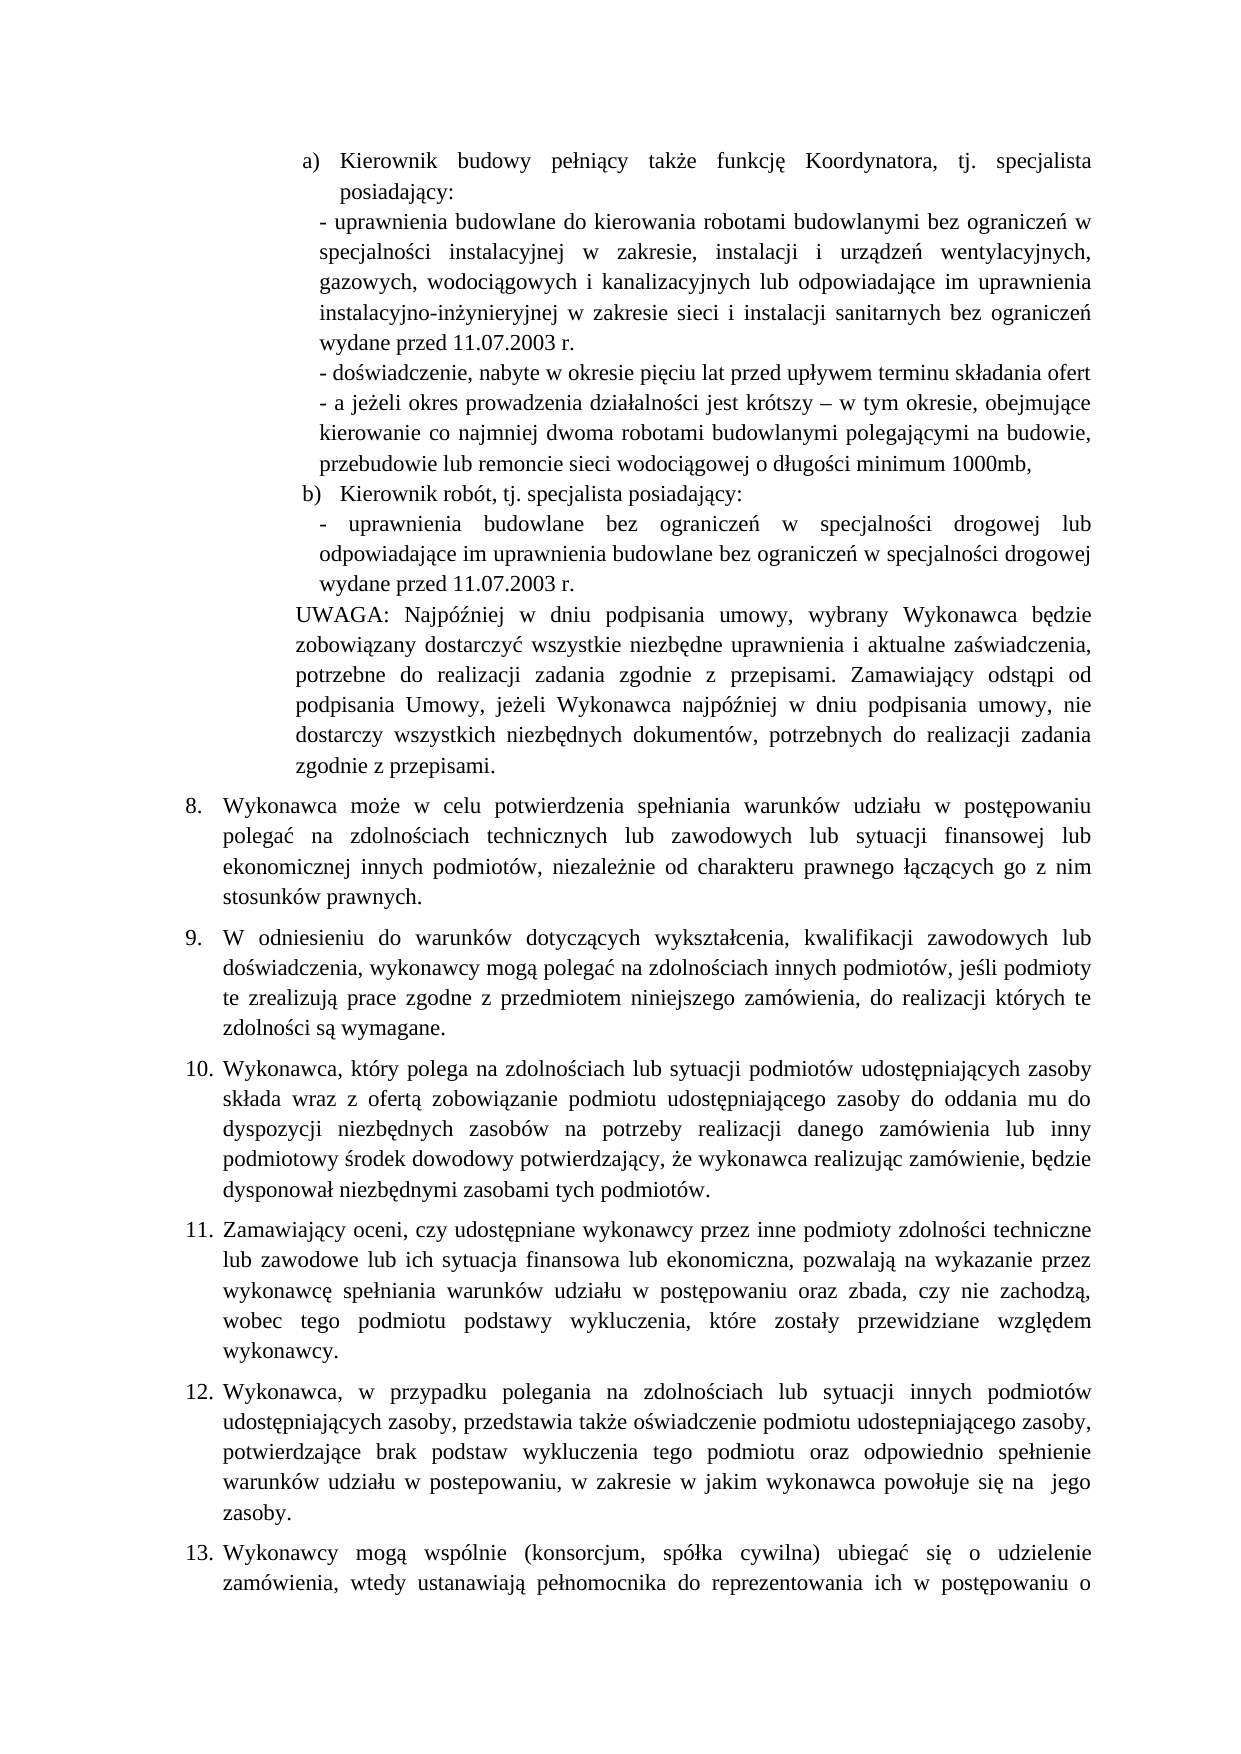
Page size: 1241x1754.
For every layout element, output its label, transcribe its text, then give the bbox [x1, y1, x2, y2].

list Kierownik robót, tj. specjalista posiadający: [302, 480, 1093, 506]
list Kierownik budowy pełniący także funkcję Koordynatora, tj. specjalista posiadający: [302, 148, 1093, 204]
list Zamawiający oceni, czy udostępniane wykonawcy przez inne podmioty zdolności techniczne lub zawodowe lub ich sytuacja finansowa lub ekonomiczna, pozwalają na wykazanie przez wykonawcę spełniania warunków udziału w postępowaniu oraz zbada, czy nie zachodzą, wobec tego podmiotu podstawy wykluczenia, które zostały przewidziane względem wykonawcy. [185, 1216, 1093, 1363]
list Wykonawca, w przypadku polegania na zdolnościach lub sytuacji innych podmiotów udostępniających zasoby, przedstawia także oświadczenie podmiotu udostepniającego zasoby, potwierdzające brak podstaw wykluczenia tego podmiotu oraz odpowiednio spełnienie warunków udziału w postepowaniu, w zakresie w jakim wykonawca powołuje się na jego zasoby. [185, 1378, 1093, 1525]
text - doświadczenie, nabyte w okresie pięciu lat przed upływem terminu składania ofert - a jeżeli okres prowadzenia działalności jest krótszy – w tym okresie, obejmujące kierowanie co najmniej dwoma robotami budowlanymi polegającymi na budowie, przebudowie lub remoncie sieci wodociągowej o długości minimum 1000mb, [319, 359, 1093, 476]
text - uprawnienia budowlane bez ograniczeń w specjalności drogowej lub odpowiadające im uprawnienia budowlane bez ograniczeń w specjalności drogowej wydane przed 11.07.2003 r. [319, 510, 1093, 597]
list Wykonawca, który polega na zdolnościach lub sytuacji podmiotów udostępniających zasoby składa wraz z ofertą zobowiązanie podmiotu udostępniającego zasoby do oddania mu do dyspozycji niezbędnych zasobów na potrzeby realizacji danego zamówienia lub inny podmiotowy środek dowodowy potwierdzający, że wykonawca realizując zamówienie, będzie dysponował niezbędnymi zasobami tych podmiotów. [185, 1055, 1093, 1202]
text UWAGA: Najpóźniej w dniu podpisania umowy, wybrany Wykonawca będzie zobowiązany dostarczyć wszystkie niezbędne uprawnienia i aktualne zaświadczenia, potrzebne do realizacji zadania zgodnie z przepisami. Zamawiający odstąpi od podpisania Umowy, jeżeli Wykonawca najpóźniej w dniu podpisania umowy, nie dostarczy wszystkich niezbędnych dokumentów, potrzebnych do realizacji zadania zgodnie z przepisami. [295, 601, 1093, 778]
text - uprawnienia budowlane do kierowania robotami budowlanymi bez ograniczeń w specjalności instalacyjnej w zakresie, instalacji i urządzeń wentylacyjnych, gazowych, wodociągowych i kanalizacyjnych lub odpowiadające im uprawnienia instalacyjno-inżynieryjnej w zakresie sieci i instalacji sanitarnych bez ograniczeń wydane przed 11.07.2003 r. [319, 208, 1093, 355]
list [185, 1539, 1093, 1596]
list Wykonawca może w celu potwierdzenia spełniania warunków udziału w postępowaniu polegać na zdolnościach technicznych lub zawodowych lub sytuacji finansowej lub ekonomicznej innych podmiotów, niezależnie od charakteru prawnego łączących go z nim stosunków prawnych. [185, 792, 1093, 909]
list W odniesieniu do warunków dotyczących wykształcenia, kwalifikacji zawodowych lub doświadczenia, wykonawcy mogą polegać na zdolnościach innych podmiotów, jeśli podmioty te zrealizują prace zgodne z przedmiotem niniejszego zamówienia, do realizacji których te zdolności są wymagane. [185, 924, 1093, 1041]
